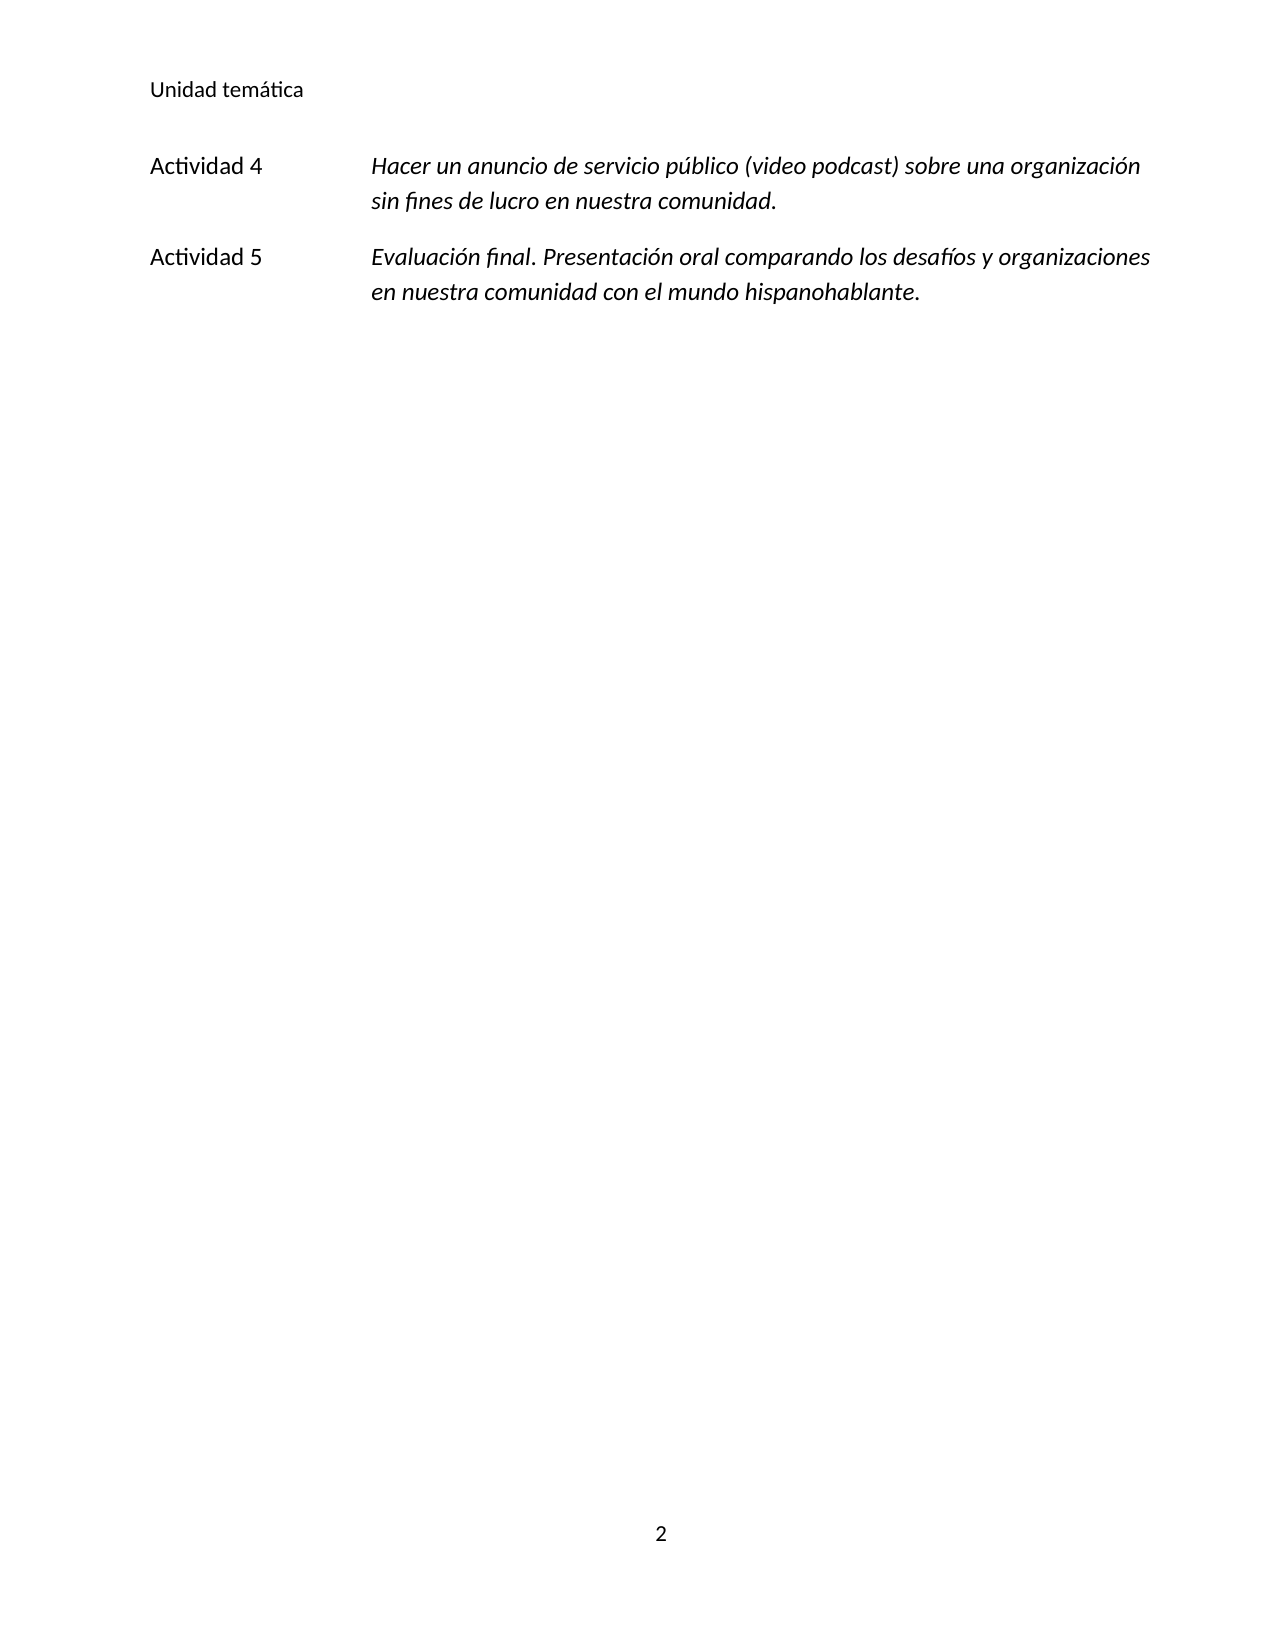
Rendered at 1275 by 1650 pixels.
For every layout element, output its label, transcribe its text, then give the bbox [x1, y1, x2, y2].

text Actividad 4 Hacer un anuncio de servicio público (video podcast) sobre una organización sin fines de lucro en nuestra comunidad. [150, 150, 1172, 216]
text Actividad 5 Evaluación final. Presentación oral comparando los desafíos y organizaciones en nuestra comunidad con el mundo hispanohablante. [150, 241, 1172, 306]
